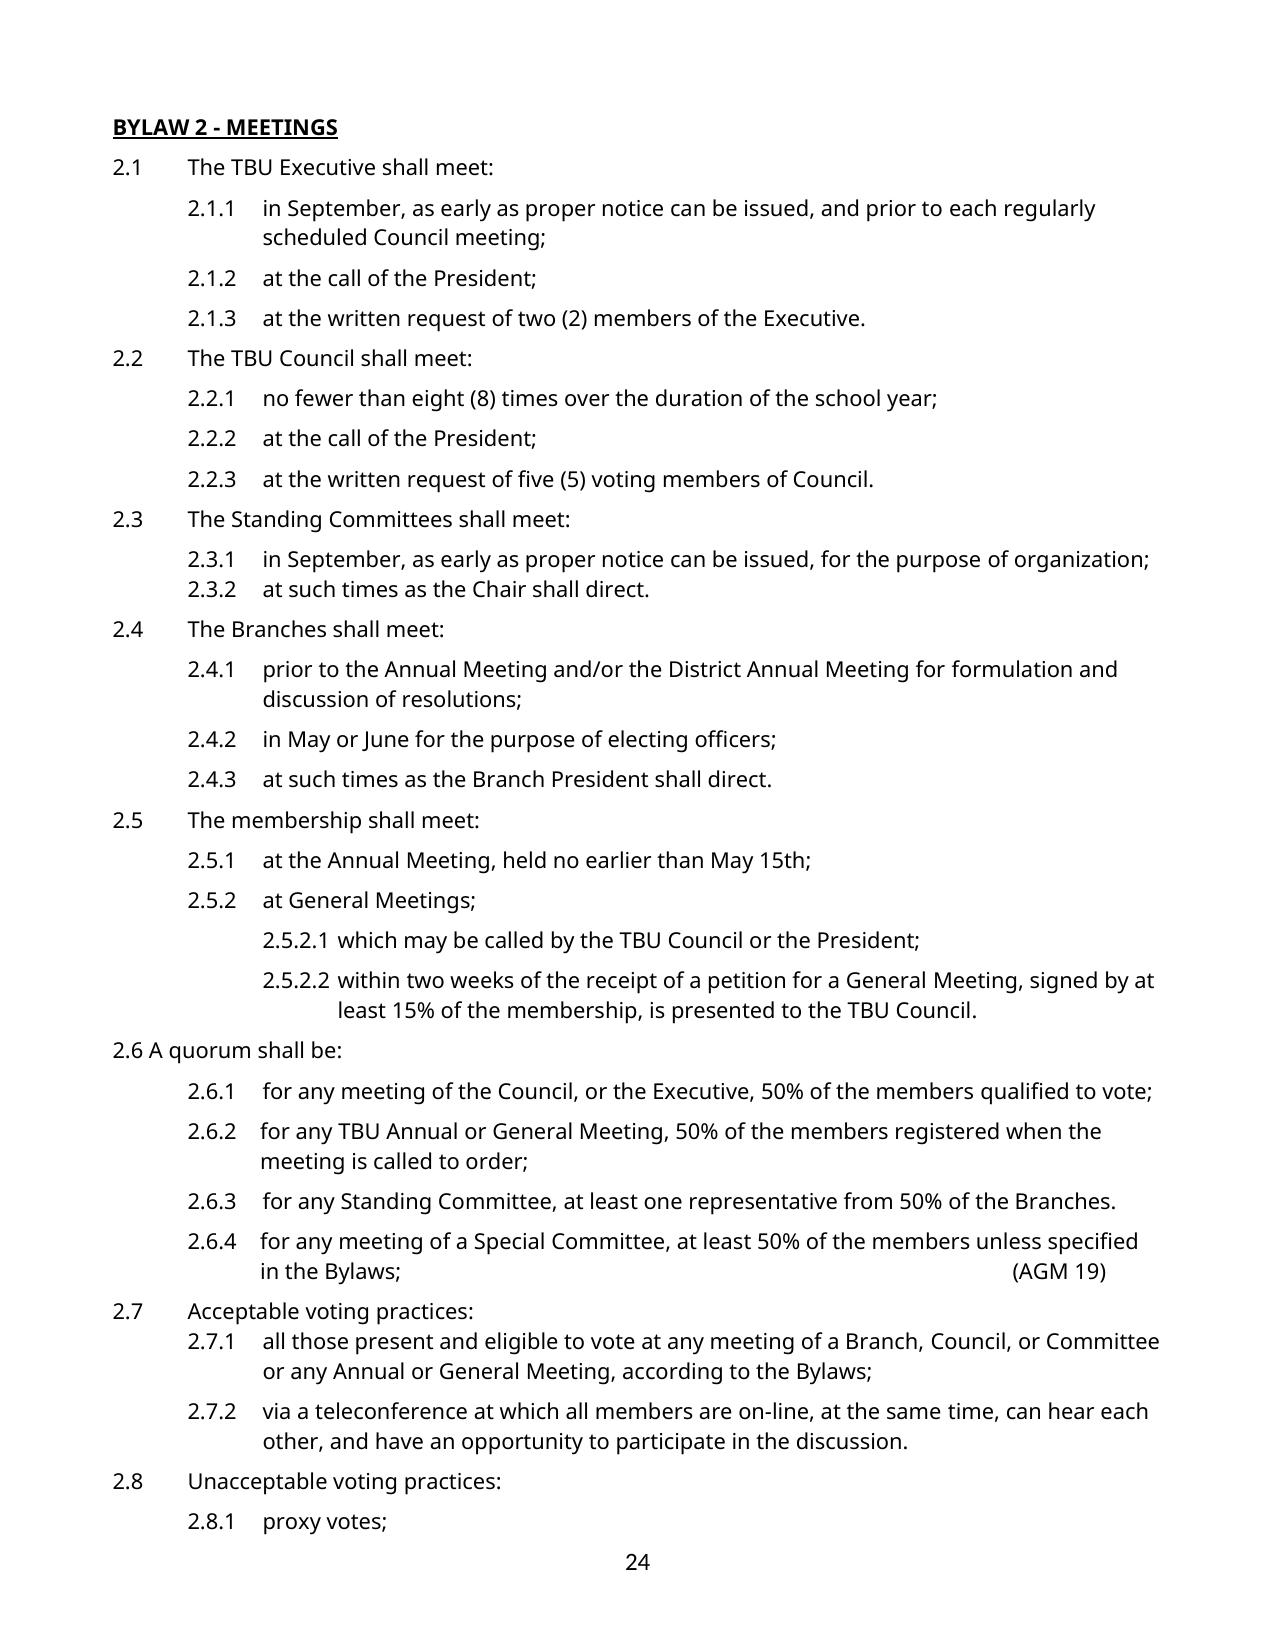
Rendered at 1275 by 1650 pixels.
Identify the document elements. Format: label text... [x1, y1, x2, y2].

text 2.2.2 at the call of the President; [112, 423, 1163, 453]
text 2.6 A quorum shall be: [112, 1036, 1163, 1065]
text 2.1.1 in September, as early as proper notice can be issued, and prior to each regularly scheduled Council meeting; [187, 193, 1163, 252]
text 2.1 The TBU Executive shall meet: [112, 152, 1163, 182]
text 2.7.2 via a teleconference at which all members are on-line, at the same time, can hear each other, and have an opportunity to participate in the discussion. [187, 1396, 1163, 1456]
text 2.3 The Standing Committees shall meet: [112, 504, 1163, 534]
text 2.6.1 for any meeting of the Council, or the Executive, 50% of the members qualified to vote; [112, 1076, 1163, 1106]
text 2.7 Acceptable voting practices: [112, 1296, 1163, 1326]
text 2.4.1 prior to the Annual Meeting and/or the District Annual Meeting for formulation and discussion of resolutions; [187, 654, 1163, 714]
text 2.5.2 at General Meetings; [112, 885, 1163, 915]
text 2.6.3 for any Standing Committee, at least one representative from 50% of the Branches. [112, 1186, 1163, 1216]
text 2.3.1 in September, as early as proper notice can be issued, for the purpose of organization; 2.3.2 at such times as the Chair shall direct. [187, 544, 1163, 604]
text 2.6.4 for any meeting of a Special Committee, at least 50% of the members unless specified in the Bylaws; (AGM 19) [187, 1226, 1163, 1286]
text 2.8.1 proxy votes; [112, 1506, 1163, 1536]
text 2.5.2.2 within two weeks of the receipt of a petition for a General Meeting, signed by at least 15% of the membership, is presented to the TBU Council. [262, 966, 1163, 1025]
text 2.1.3 at the written request of two (2) members of the Executive. [187, 303, 1163, 333]
text 2.4.3 at such times as the Branch President shall direct. [187, 764, 1163, 794]
text 2.4 The Branches shall meet: [112, 614, 1163, 644]
text 2.5.2.1 which may be called by the TBU Council or the President; [187, 925, 1163, 955]
text 2.1.2 at the call of the President; [187, 263, 1163, 292]
text 2.2 The TBU Council shall meet: [112, 343, 1163, 373]
text 2.6.2 for any TBU Annual or General Meeting, 50% of the members registered when the meeting is called to order; [187, 1116, 1163, 1176]
text 2.8 Unacceptable voting practices: [112, 1466, 1163, 1496]
text 2.7.1 all those present and eligible to vote at any meeting of a Branch, Council, or Committee or any Annual or General Meeting, according to the Bylaws; [187, 1326, 1163, 1386]
text 2.5.1 at the Annual Meeting, held no earlier than May 15th; [112, 845, 1163, 875]
text BYLAW 2 - MEETINGS [112, 112, 1163, 142]
text 2.2.1 no fewer than eight (8) times over the duration of the school year; [112, 383, 1163, 413]
text 2.4.2 in May or June for the purpose of electing officers; [187, 724, 1163, 754]
text 2.2.3 at the written request of five (5) voting members of Council. [112, 464, 1163, 493]
text 2.5 The membership shall meet: [112, 805, 1163, 834]
